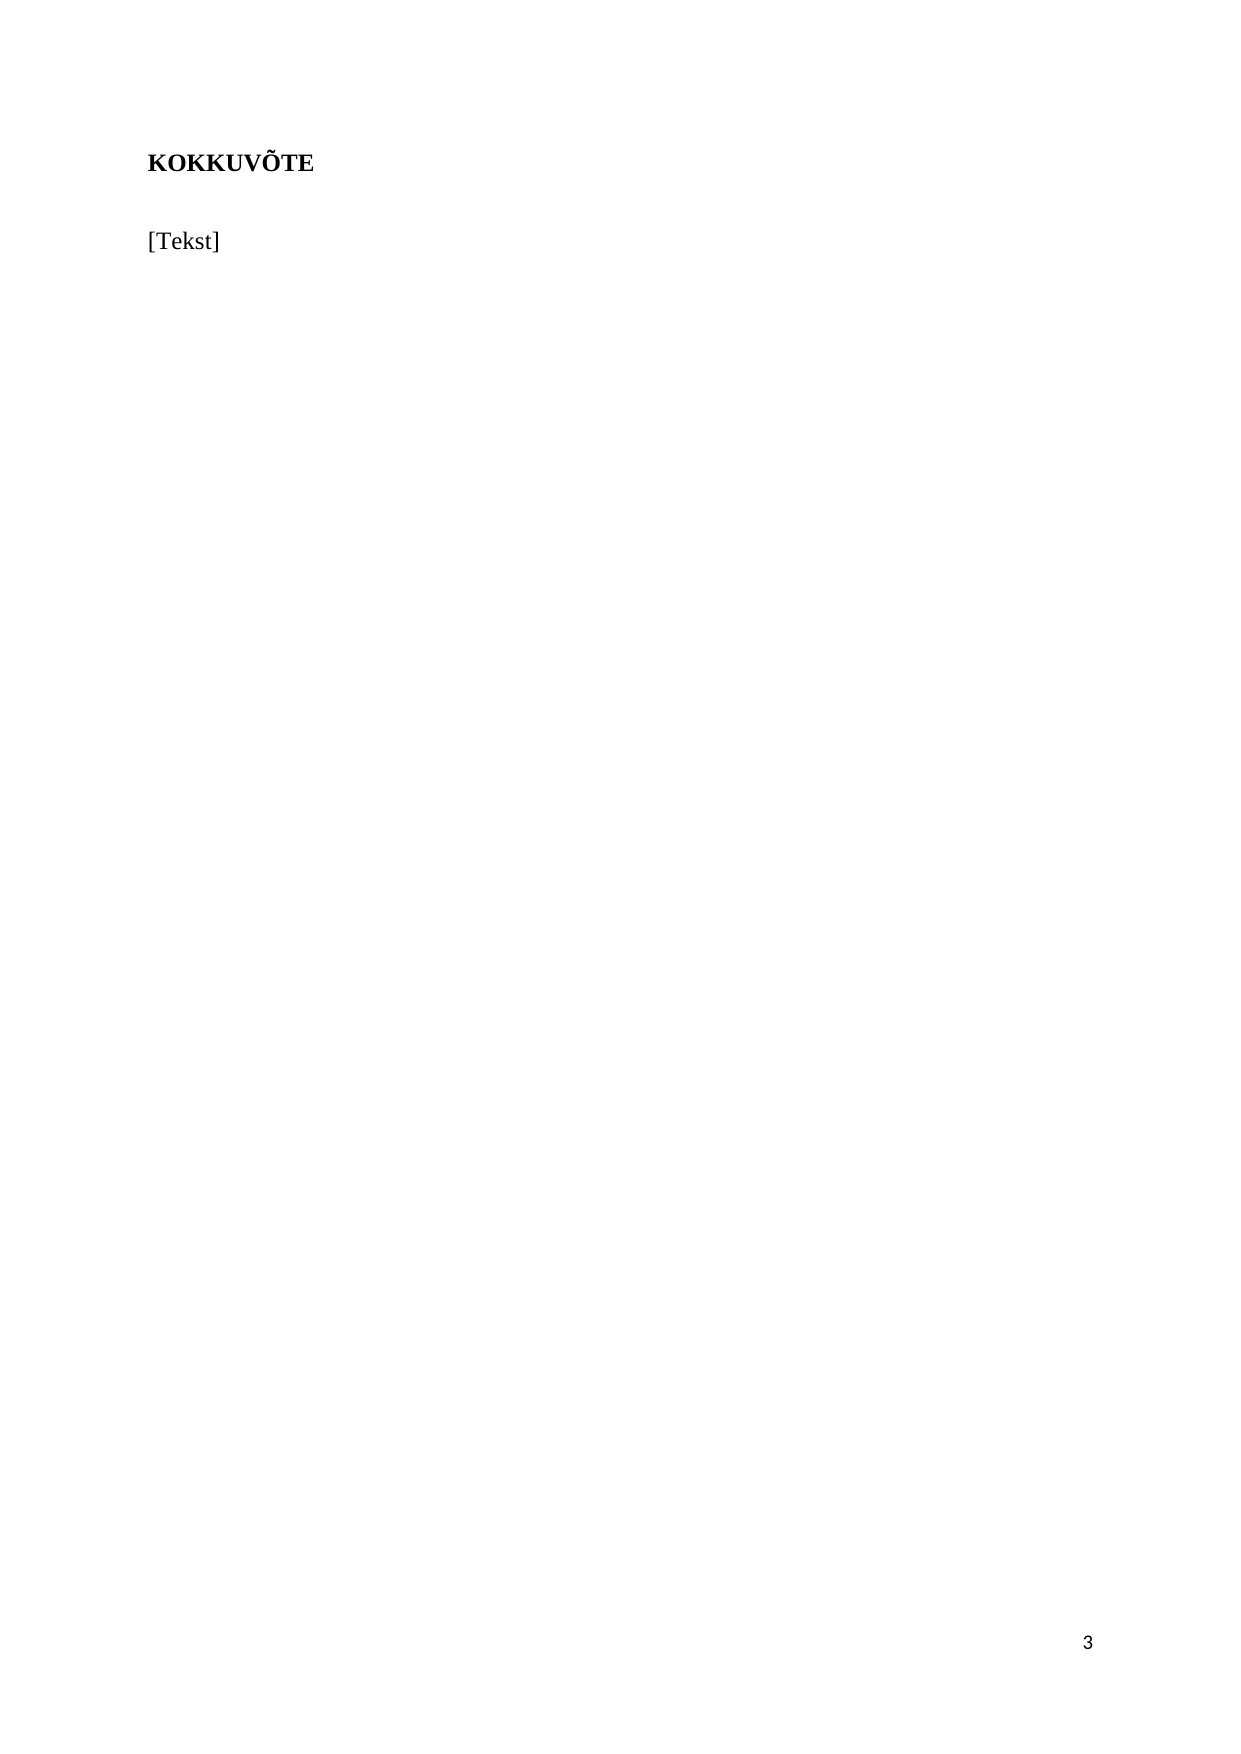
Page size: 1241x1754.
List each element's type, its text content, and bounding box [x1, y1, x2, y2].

text [Tekst] [148, 226, 1093, 255]
subtitle kokkuvõte [148, 148, 1093, 176]
